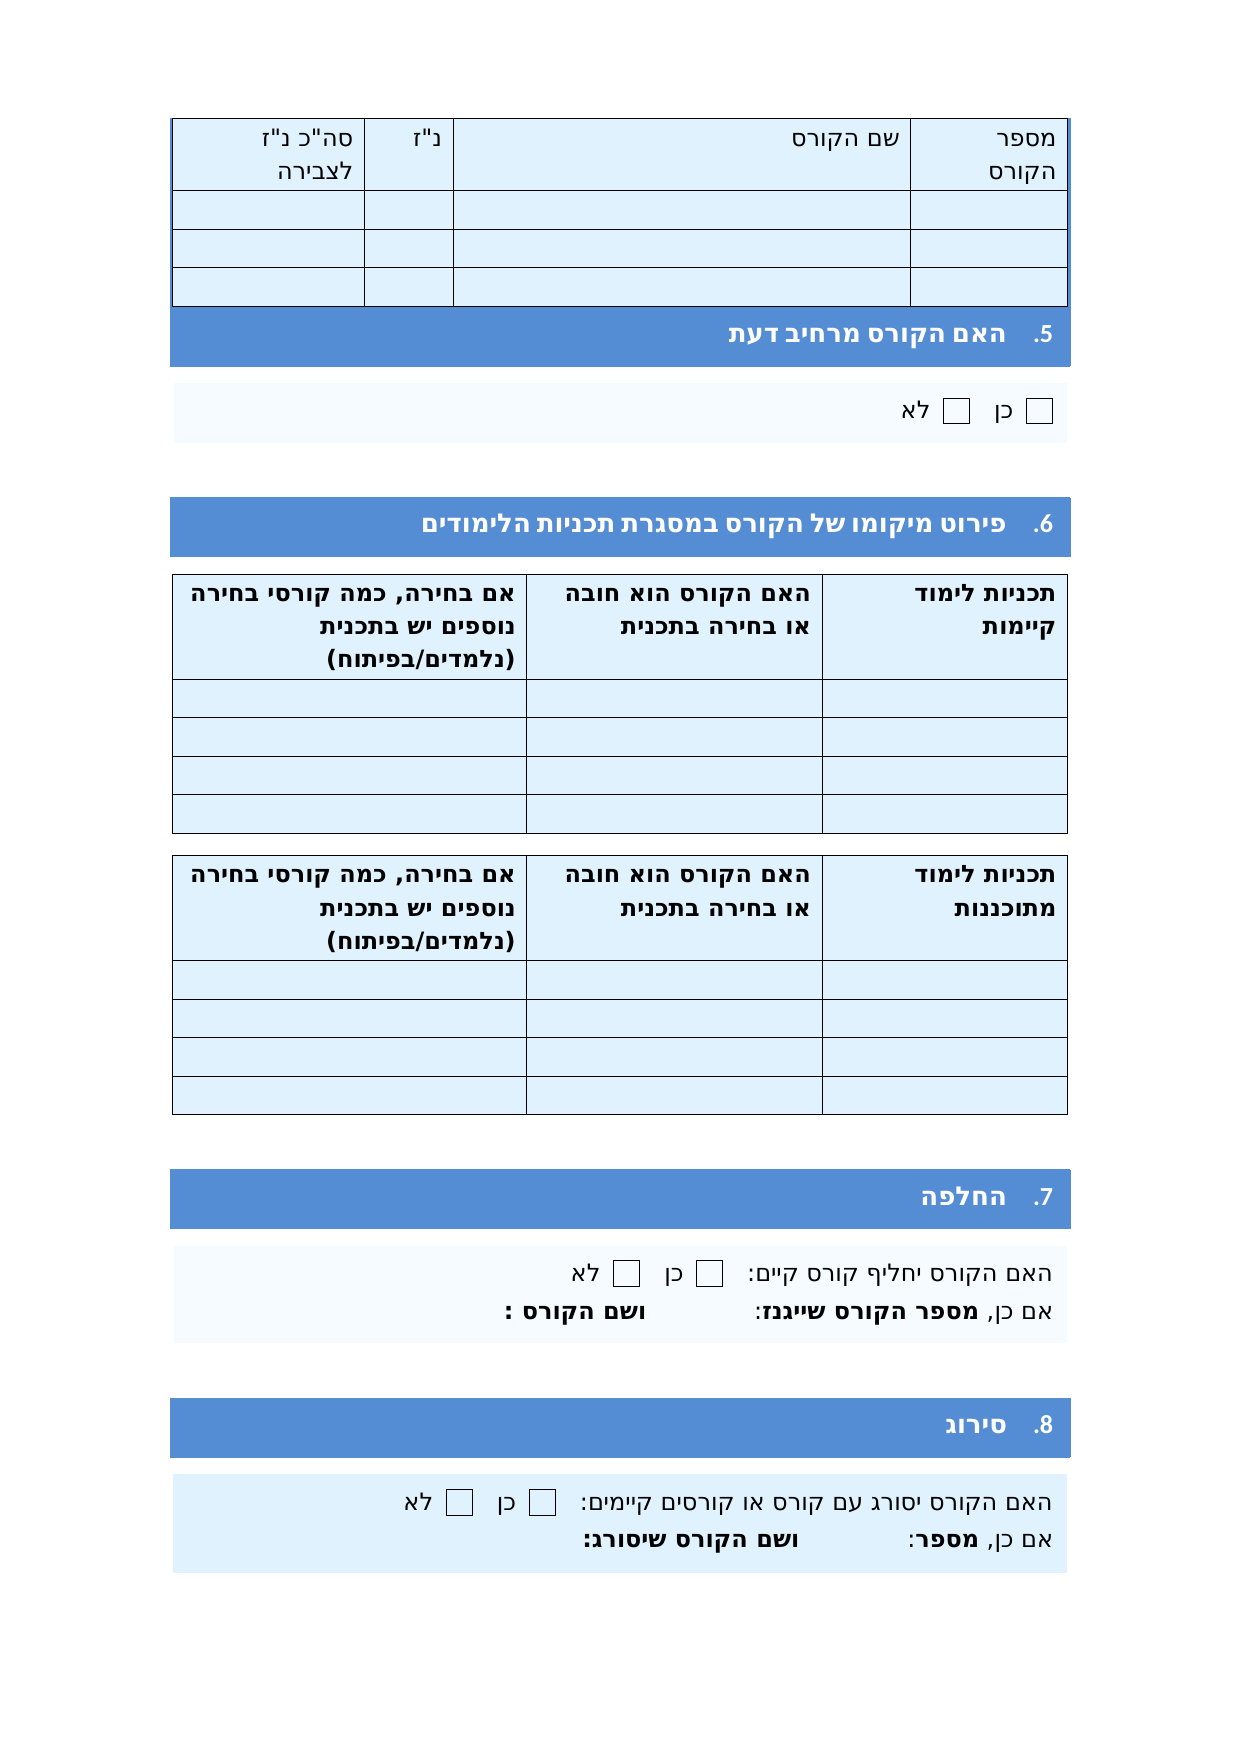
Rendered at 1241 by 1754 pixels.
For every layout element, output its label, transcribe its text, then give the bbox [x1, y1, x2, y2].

table_header האם הקורס הוא חובה או בחירה בתכנית [527, 575, 822, 679]
table_cell [173, 191, 364, 229]
table_cell [527, 795, 822, 833]
text כן לא [175, 384, 1066, 442]
table_header האם הקורס הוא חובה או בחירה בתכנית [527, 856, 822, 960]
table_cell [173, 1077, 526, 1114]
table_cell [173, 268, 364, 306]
table_cell [823, 680, 1067, 717]
table_cell [365, 191, 453, 229]
table_cell [527, 680, 822, 717]
table_header מספר הקורס [911, 119, 1067, 190]
text 8. סירוג [171, 1399, 1070, 1457]
table_header שם הקורס [454, 119, 910, 190]
table_header נ"ז [365, 119, 453, 190]
table_header תכניות לימוד קיימות [823, 575, 1067, 679]
text אם כן, מספר הקורס שייגנז: ושם הקורס : [175, 1283, 1066, 1342]
table_header תכניות לימוד מתוכננות [823, 856, 1067, 960]
table_cell [911, 191, 1067, 229]
table_cell [173, 1038, 526, 1076]
table_cell [365, 268, 453, 306]
table_cell [823, 1000, 1067, 1037]
table_cell [454, 230, 910, 267]
table_cell [173, 718, 526, 756]
table_cell [173, 795, 526, 833]
table_cell [527, 718, 822, 756]
table_cell [911, 268, 1067, 306]
table_cell [173, 1000, 526, 1037]
table_header אם בחירה, כמה קורסי בחירה נוספים יש בתכנית (נלמדים/בפיתוח) [173, 856, 526, 960]
table_cell [173, 230, 364, 267]
table_cell [454, 268, 910, 306]
table_cell [823, 718, 1067, 756]
table_cell [527, 757, 822, 794]
text האם הקורס יחליף קורס קיים: כן לא [175, 1247, 1066, 1283]
table_cell [173, 757, 526, 794]
table_cell [173, 961, 526, 999]
table_cell [365, 230, 453, 267]
table_cell [823, 961, 1067, 999]
table_cell [823, 757, 1067, 794]
table_cell [823, 1038, 1067, 1076]
text 6. פירוט מיקומו של הקורס במסגרת תכניות הלימודים [171, 499, 1070, 556]
table_cell [911, 230, 1067, 267]
text 7. החלפה [171, 1171, 1070, 1228]
table_header אם בחירה, כמה קורסי בחירה נוספים יש בתכנית (נלמדים/בפיתוח) [173, 575, 526, 679]
text אם כן, מספר: ושם הקורס שיסורג: [175, 1511, 1065, 1571]
table_cell [173, 680, 526, 717]
table_cell [454, 191, 910, 229]
table_header סה"כ נ"ז לצבירה [173, 119, 364, 190]
table_cell [527, 1077, 822, 1114]
table_cell [823, 1077, 1067, 1114]
table_cell [527, 1000, 822, 1037]
table_cell [527, 1038, 822, 1076]
text האם הקורס יסורג עם קורס או קורסים קיימים: כן לא [175, 1475, 1065, 1511]
text 5. האם הקורס מרחיב דעת [171, 119, 1070, 366]
table_cell [823, 795, 1067, 833]
table_cell [527, 961, 822, 999]
